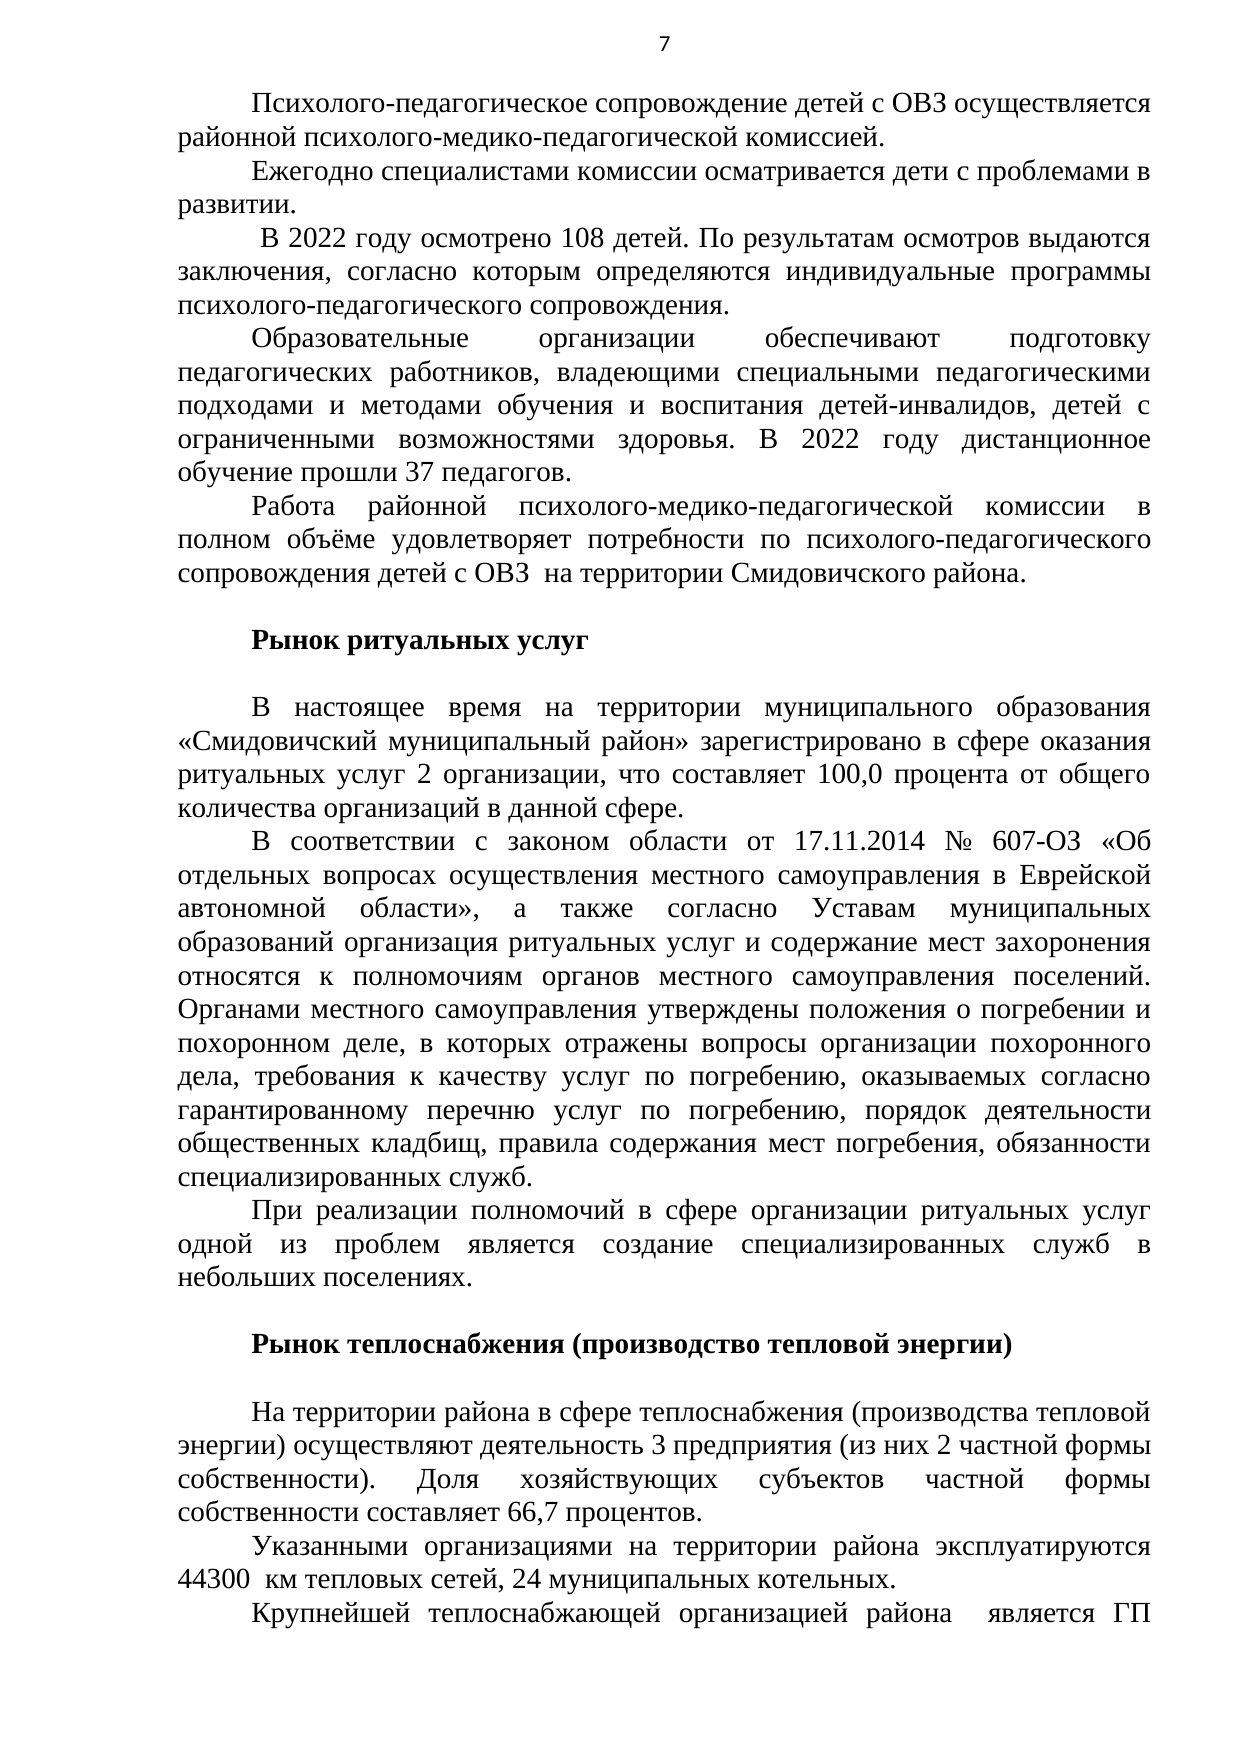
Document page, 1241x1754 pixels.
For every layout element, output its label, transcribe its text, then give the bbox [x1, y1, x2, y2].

text Образовательные организации обеспечивают подготовку педагогических работников, владеющими специальными педагогическими подходами и методами обучения и воспитания детей-инвалидов, детей с ограниченными возможностями здоровья. В 2022 году дистанционное обучение прошли 37 педагогов. [177, 320, 1152, 488]
title В настоящее время на территории муниципального образования «Смидовичский муниципальный район» зарегистрировано в сфере оказания ритуальных услуг 2 организации, что составляет 100,0 процента от общего количества организаций в данной сфере. [177, 689, 1152, 823]
text Психолого-педагогическое сопровождение детей с ОВЗ осуществляется районной психолого-медико-педагогической комиссией. [177, 86, 1152, 153]
text На территории района в сфере теплоснабжения (производства тепловой энергии) осуществляют деятельность 3 предприятия (из них 2 частной формы собственности). Доля хозяйствующих субъектов частной формы собственности составляет 66,7 процентов. [177, 1394, 1152, 1528]
text Рынок теплоснабжения (производство тепловой энергии) [177, 1327, 1152, 1360]
text Работа районной психолого-медико-педагогической комиссии в полном объёме удовлетворяет потребности по психолого-педагогического сопровождения детей с ОВЗ на территории Смидовичского района. [177, 488, 1152, 589]
text В 2022 году осмотрено 108 детей. По результатам осмотров выдаются заключения, согласно которым определяются индивидуальные программы психолого-педагогического сопровождения. [177, 220, 1152, 320]
text В соответствии с законом области от 17.11.2014 № 607-ОЗ «Об отдельных вопросах осуществления местного самоуправления в Еврейской автономной области», а также согласно Уставам муниципальных образований организация ритуальных услуг и содержание мест захоронения относятся к полномочиям органов местного самоуправления поселений. Органами местного самоуправления утверждены положения о погребении и похоронном деле, в которых отражены вопросы организации похоронного дела, требования к качеству услуг по погребению, оказываемых согласно гарантированному перечню услуг по погребению, порядок деятельности общественных кладбищ, правила содержания мест погребения, обязанности специализированных служб. [177, 823, 1152, 1192]
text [177, 1595, 1152, 1628]
text Ежегодно специалистами комиссии осматривается дети с проблемами в развитии. [177, 153, 1152, 220]
text Рынок ритуальных услуг [177, 622, 1152, 656]
text Указанными организациями на территории района эксплуатируются 44300 км тепловых сетей, 24 муниципальных котельных. [177, 1528, 1152, 1595]
text При реализации полномочий в сфере организации ритуальных услуг одной из проблем является создание специализированных служб в небольших поселениях. [177, 1192, 1152, 1293]
